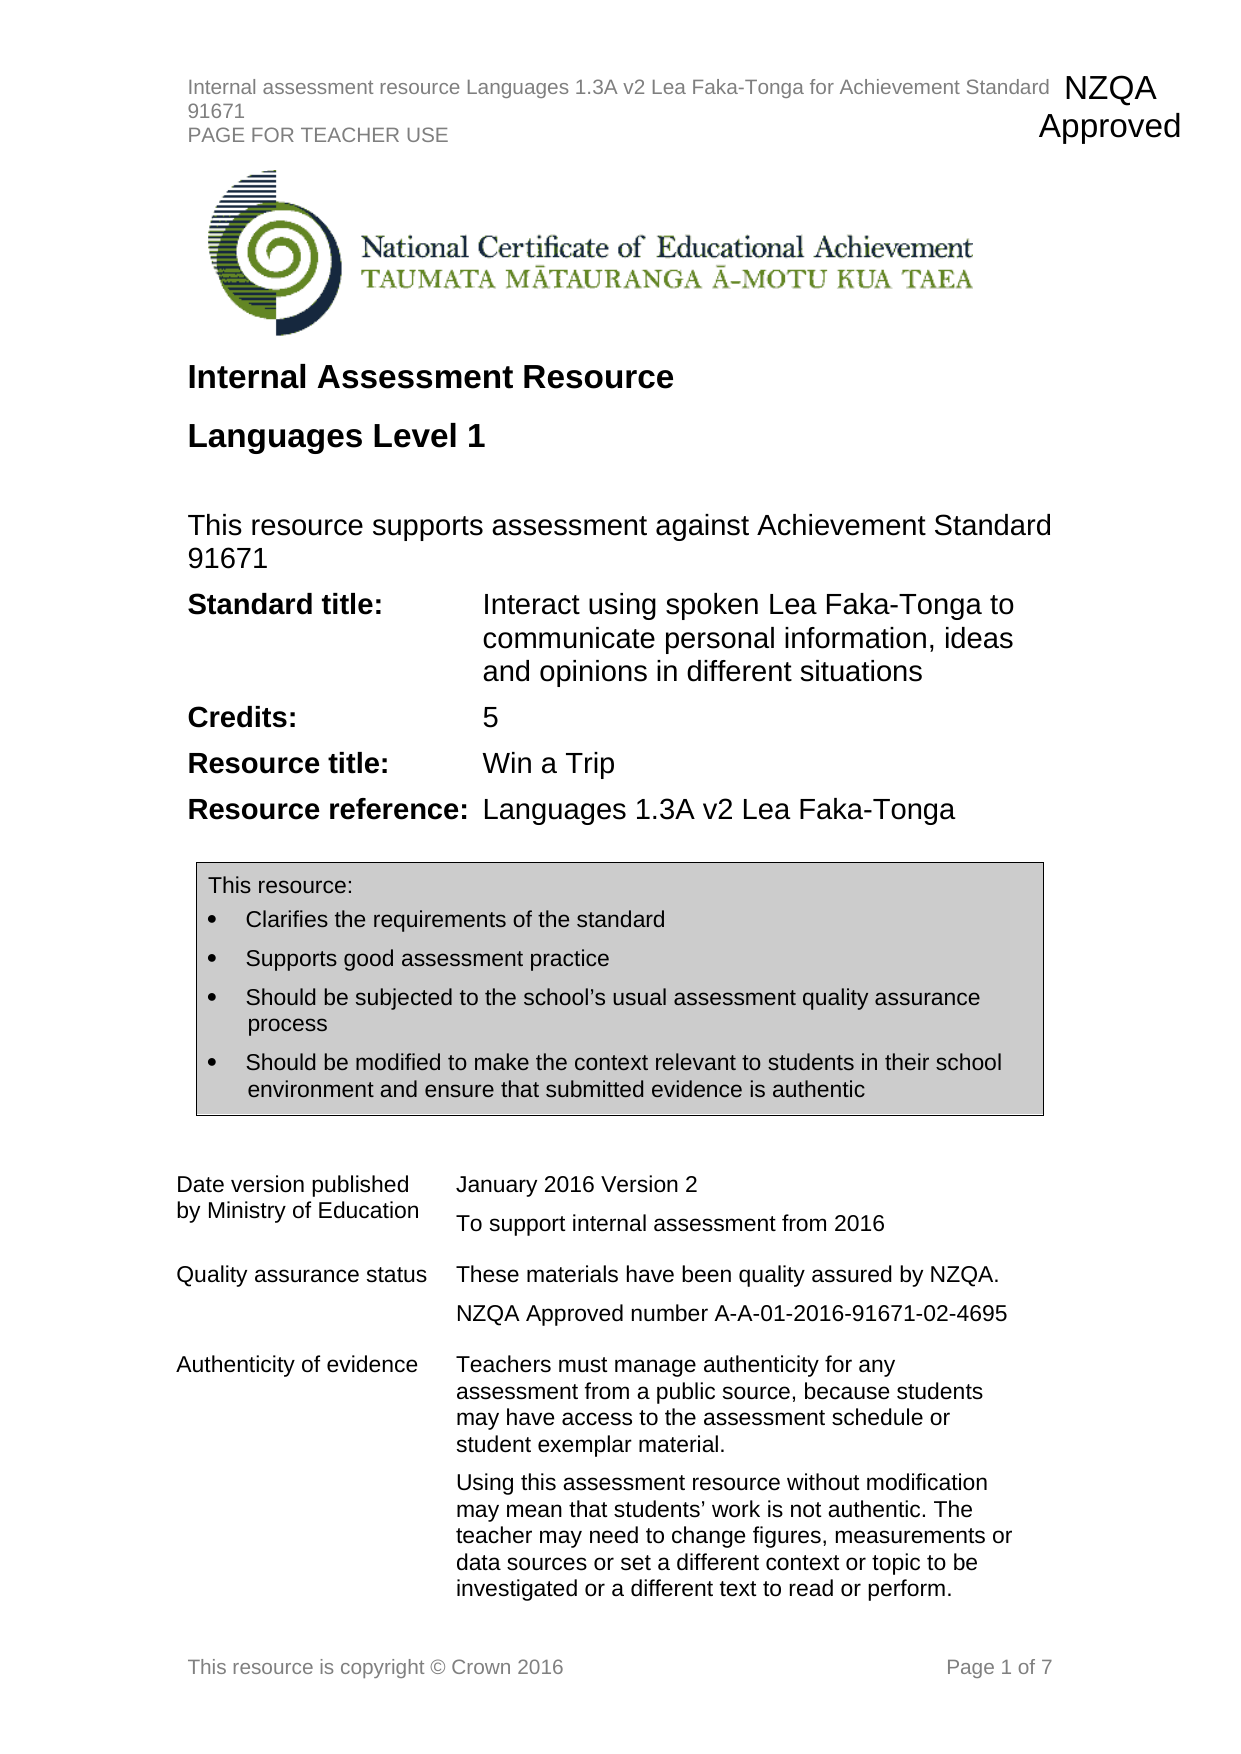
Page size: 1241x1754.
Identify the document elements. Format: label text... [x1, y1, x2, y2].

text Resource title: Win a Trip [187, 746, 1053, 780]
table_cell Teachers must manage authenticity for any assessment from a public source, because students may have access to the assessment schedule or student exemplar material. Using this assessment resource without modification may mean that students’ work is not authentic. The teacher may need to change figures, measurements or data sources or set a different context or topic to be investigated or a different text to read or perform. [445, 1339, 1031, 1614]
picture [207, 170, 973, 337]
table_header January 2016 Version 2 To support internal assessment from 2016 [445, 1159, 1031, 1249]
table_header Date version published by Ministry of Education [165, 1159, 444, 1249]
subtitle Level [187, 417, 1053, 455]
table_cell Quality assurance status [165, 1249, 444, 1339]
subtitle Internal Assessment Resource [187, 357, 1053, 396]
text Standard title: Interact using spoken Lea Faka-Tonga to communicate personal information, ideas and opinions in different situations [187, 587, 1053, 688]
text Credits: 5 [187, 700, 1053, 734]
table_cell These materials have been quality assured by NZQA. NZQA Approved number A-A-01-2016-91671-02-4695 [445, 1249, 1031, 1339]
table_cell Authenticity of evidence [165, 1339, 444, 1614]
text This resource supports assessment against Achievement Standard [187, 507, 1053, 574]
table_header This resource: Clarifies the requirements of the standard Supports good assessment practice Should be subjected to the school’s usual assessment quality assurance process Should be modified to make the context relevant to students in their school environment and ensure that submitted evidence is authentic [197, 863, 1043, 1114]
text Resource reference: Languages 1.3A v2 Lea Faka-Tonga [187, 792, 1053, 826]
